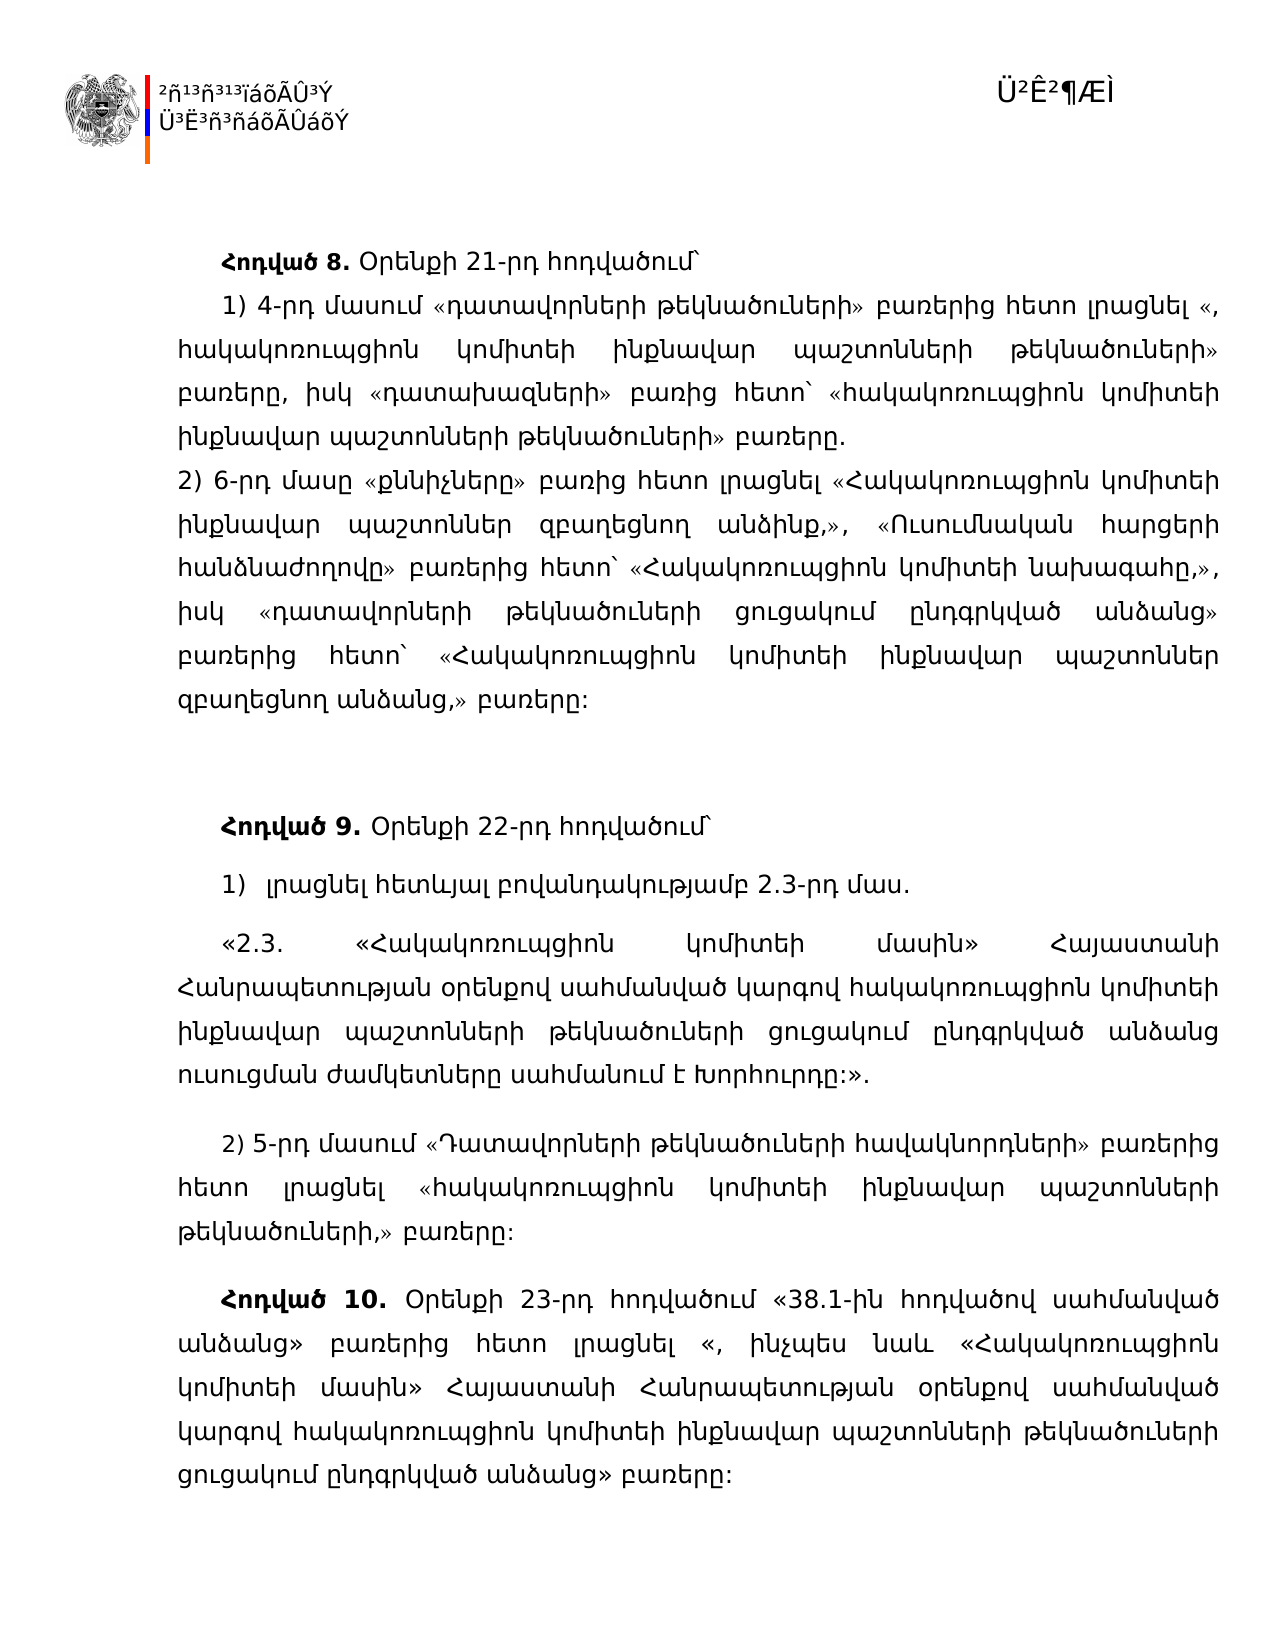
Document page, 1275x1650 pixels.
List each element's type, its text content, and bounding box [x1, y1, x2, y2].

text Հոդված 10. Օրենքի 23-րդ հոդվածում «38.1-ին հոդվածով սահմանված անձանց» բառերից հետո լրացնել «, ինչպես նաև «Հակակոռուպցիոն կոմիտեի մասին» Հայաստանի Հանրապետության օրենքով սահմանված կարգով հակակոռուպցիոն կոմիտեի ինքնավար պաշտոնների թեկնածուների ցուցակում ընդգրկված անձանց» բառերը: [177, 1285, 1220, 1489]
text «2.3. «Հակակոռուպցիոն կոմիտեի մասին» Հայաստանի Հանրապետության օրենքով սահմանված կարգով հակակոռուպցիոն կոմիտեի ինքնավար պաշտոնների թեկնածուների ցուցակում ընդգրկված անձանց ուսուցման ժամկետները սահմանում է Խորհուրդը:». [177, 929, 1220, 1089]
text Հոդված 9. Օրենքի 22-րդ հոդվածում՝ [177, 812, 1220, 841]
list լրացնել հետևյալ բովանդակությամբ 2.3-րդ մաս. [221, 871, 1220, 900]
picture [64, 73, 140, 147]
text 2) 6-րդ մասը քննիչները բառից հետո լրացնել Հակակոռուպցիոն կոմիտեի ինքնավար պաշտոններ զբաղեցնող անձինք,, Ուսումնական հարցերի հանձնաժողովը բառերից հետո՝ Հակակոռուպցիոն կոմիտեի նախագահը,, իսկ դատավորների թեկնածուների ցուցակում ընդգրկված անձանց բառերից հետո՝ Հակակոռուպցիոն կոմիտեի ինքնավար պաշտոններ զբաղեցնող անձանց, բառերը: [177, 466, 1220, 714]
text Հոդված 8. Օրենքի 21-րդ հոդվածում՝ [177, 247, 1220, 276]
list 5-րդ մասում Դատավորների թեկնածուների հավակնորդների բառերից հետո լրացնել հակակոռուպցիոն կոմիտեի ինքնավար պաշտոնների թեկնածուների, բառերը: [177, 1129, 1220, 1246]
text 1) 4-րդ մասում դատավորների թեկնածուների բառերից հետո լրացնել , հակակոռուպցիոն կոմիտեի ինքնավար պաշտոնների թեկնածուների բառերը, իսկ դատախազների բառից հետո՝ հակակոռուպցիոն կոմիտեի ինքնավար պաշտոնների թեկնածուների բառերը. [177, 291, 1220, 451]
